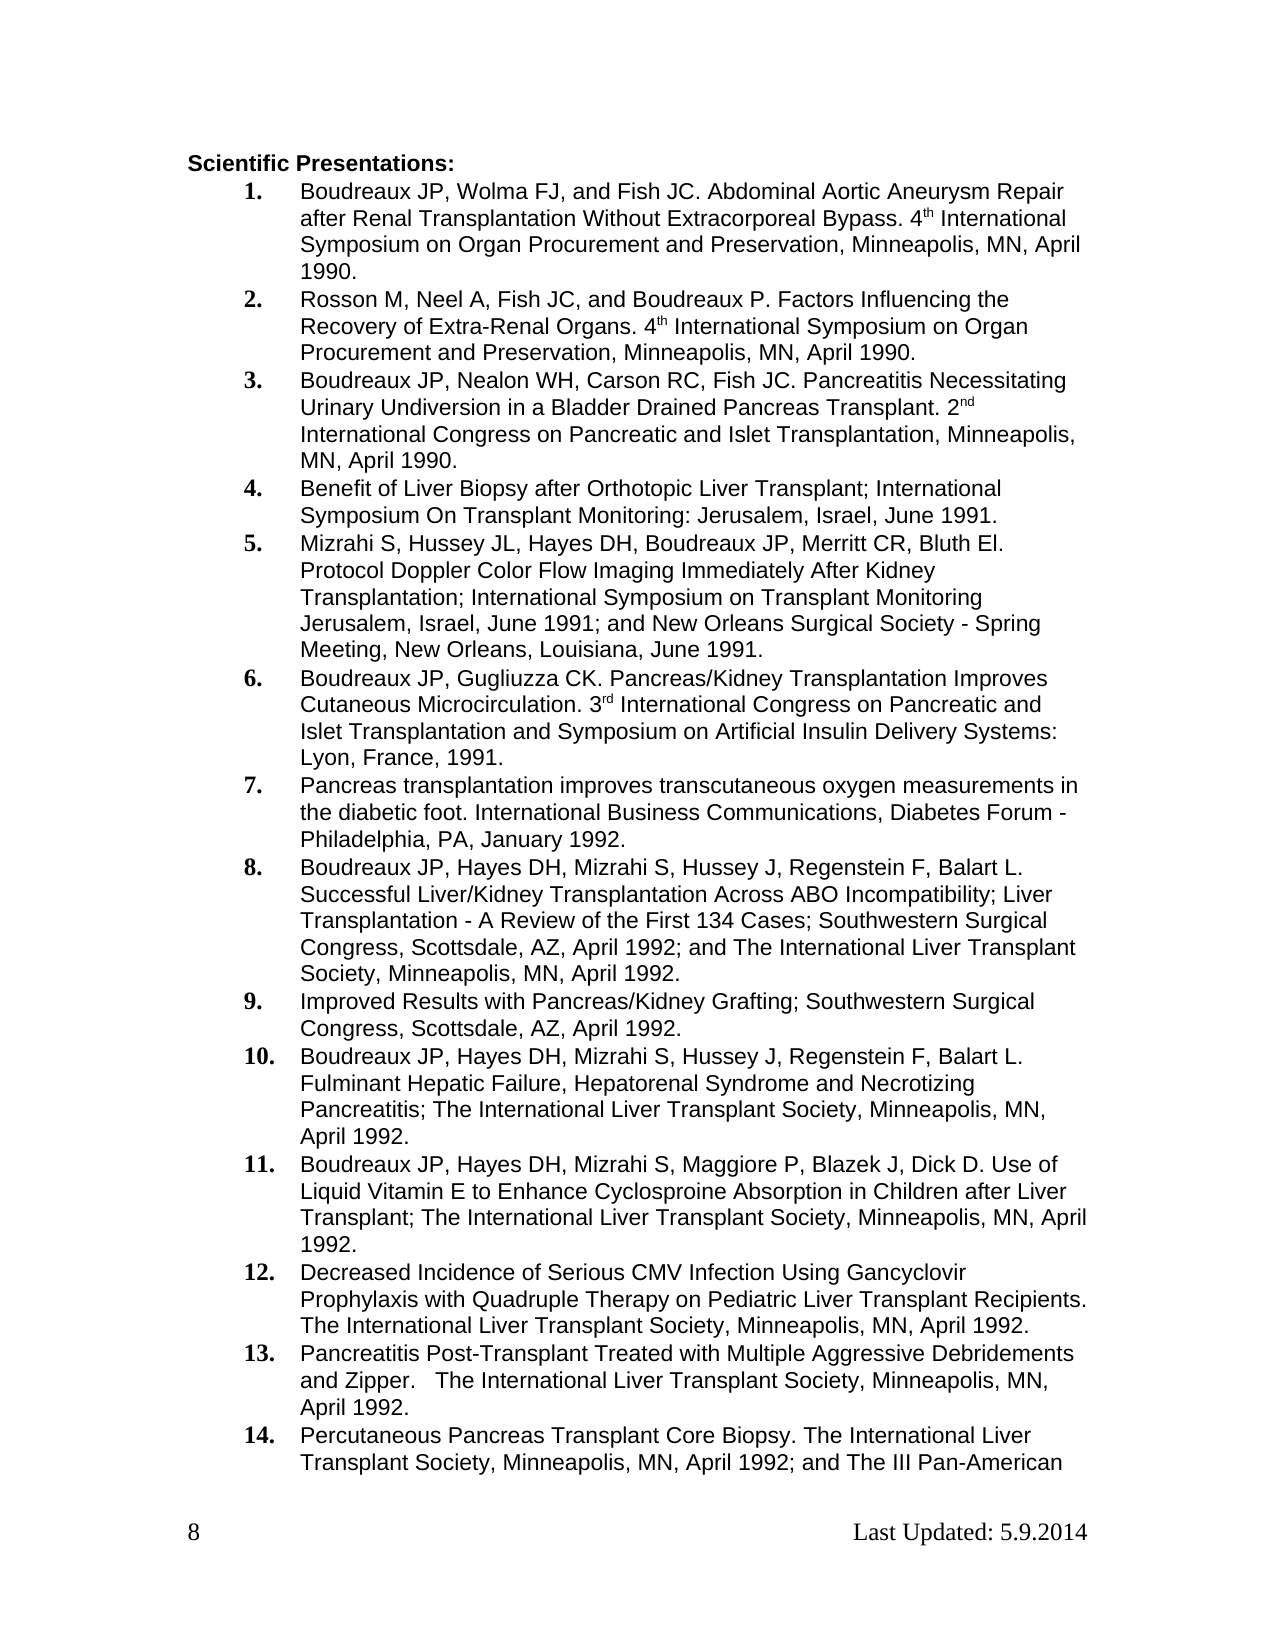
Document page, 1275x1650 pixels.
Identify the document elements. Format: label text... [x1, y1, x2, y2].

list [244, 1420, 1087, 1475]
list Benefit of Liver Biopsy after Orthotopic Liver Transplant; International Symposium On Transplant Monitoring: Jerusalem, Israel, June 1991. [244, 473, 1087, 528]
list Rosson M, Neel A, Fish JC, and Boudreaux P. Factors Influencing the Recovery of Extra-Renal Organs. 4th International Symposium on Organ Procurement and Preservation, Minneapolis, MN, April 1990. [244, 284, 1087, 366]
list Pancreatitis Post-Transplant Treated with Multiple Aggressive Debridements and Zipper. The International Liver Transplant Society, Minneapolis, MN, April 1992. [244, 1338, 1087, 1420]
list Pancreas transplantation improves transcutaneous oxygen measurements in the diabetic foot. International Business Communications, Diabetes Forum - Philadelphia, PA, January 1992. [244, 771, 1087, 852]
list Boudreaux JP, Gugliuzza CK. Pancreas/Kidney Transplantation Improves Cutaneous Microcirculation. 3rd International Congress on Pancreatic and Islet Transplantation and Symposium on Artificial Insulin Delivery Systems: Lyon, France, 1991. [244, 663, 1087, 771]
list Boudreaux JP, Hayes DH, Mizrahi S, Hussey J, Regenstein F, Balart L. Successful Liver/Kidney Transplantation Across ABO Incompatibility; Liver Transplantation - A Review of the First 134 Cases; Southwestern Surgical Congress, Scottsdale, AZ, April 1992; and The International Liver Transplant Society, Minneapolis, MN, April 1992. [244, 852, 1087, 986]
text Scientific Presentations: [187, 150, 1087, 176]
list Mizrahi S, Hussey JL, Hayes DH, Boudreaux JP, Merritt CR, Bluth El. Protocol Doppler Color Flow Imaging Immediately After Kidney Transplantation; International Symposium on Transplant Monitoring Jerusalem, Israel, June 1991; and New Orleans Surgical Society - Spring Meeting, New Orleans, Louisiana, June 1991. [244, 528, 1087, 663]
list Boudreaux JP, Wolma FJ, and Fish JC. Abdominal Aortic Aneurysm Repair after Renal Transplantation Without Extracorporeal Bypass. 4th International Symposium on Organ Procurement and Preservation, Minneapolis, MN, April 1990. [244, 176, 1087, 284]
list Boudreaux JP, Hayes DH, Mizrahi S, Hussey J, Regenstein F, Balart L. Fulminant Hepatic Failure, Hepatorenal Syndrome and Necrotizing Pancreatitis; The International Liver Transplant Society, Minneapolis, MN, April 1992. [244, 1041, 1087, 1149]
list Improved Results with Pancreas/Kidney Grafting; Southwestern Surgical Congress, Scottsdale, AZ, April 1992. [244, 986, 1087, 1041]
list Boudreaux JP, Nealon WH, Carson RC, Fish JC. Pancreatitis Necessitating Urinary Undiversion in a Bladder Drained Pancreas Transplant. 2nd International Congress on Pancreatic and Islet Transplantation, Minneapolis, MN, April 1990. [244, 366, 1087, 473]
list Decreased Incidence of Serious CMV Infection Using Gancyclovir Prophylaxis with Quadruple Therapy on Pediatric Liver Transplant Recipients. The International Liver Transplant Society, Minneapolis, MN, April 1992. [244, 1257, 1087, 1338]
list Boudreaux JP, Hayes DH, Mizrahi S, Maggiore P, Blazek J, Dick D. Use of Liquid Vitamin E to Enhance Cyclosproine Absorption in Children after Liver Transplant; The International Liver Transplant Society, Minneapolis, MN, April 1992. [244, 1149, 1087, 1257]
